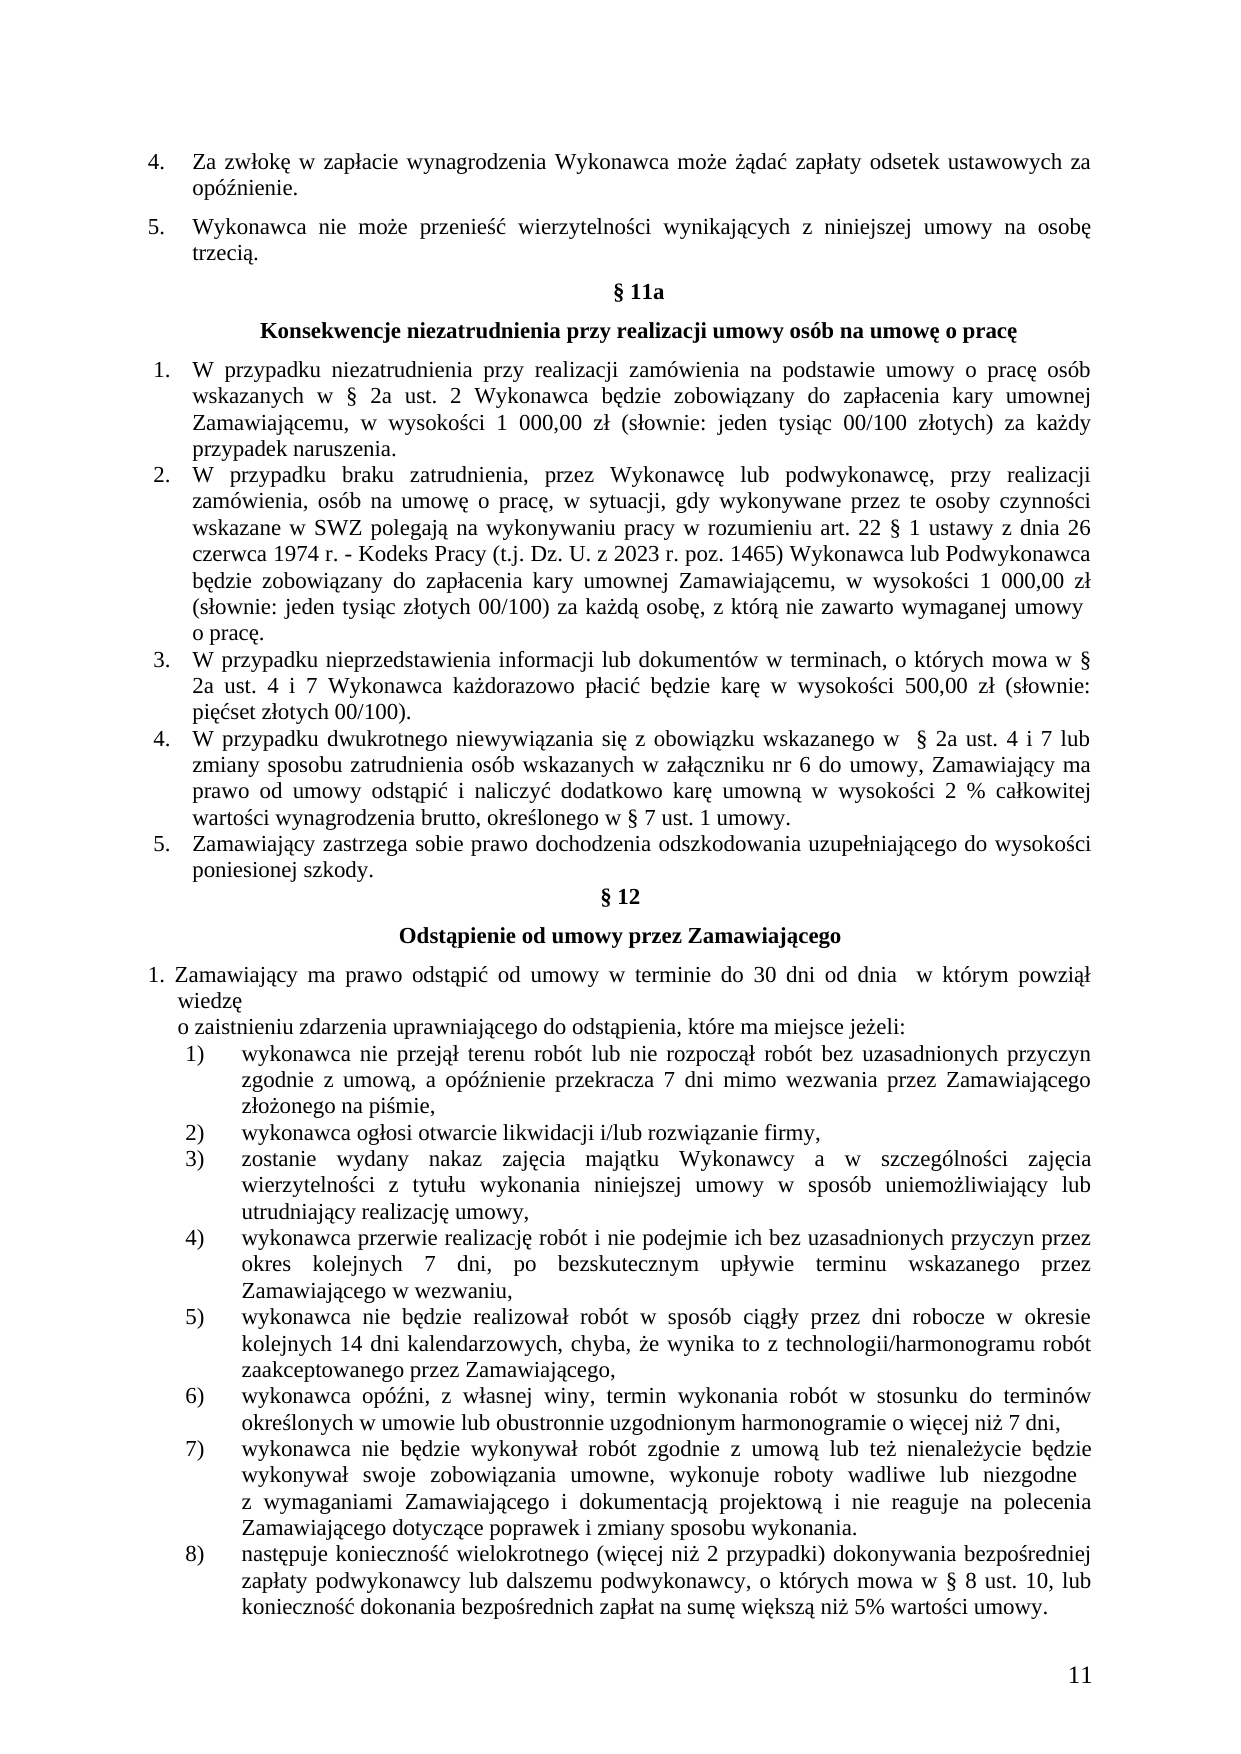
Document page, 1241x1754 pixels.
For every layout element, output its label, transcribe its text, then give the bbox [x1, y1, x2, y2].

list wykonawca przerwie realizację robót i nie podejmie ich bez uzasadnionych przyczyn przez okres kolejnych 7 dni, po bezskutecznym upływie terminu wskazanego przez Zamawiającego w wezwaniu, [185, 1224, 1092, 1303]
list wykonawca nie przejął terenu robót lub nie rozpoczął robót bez uzasadnionych przyczyn zgodnie z umową, a opóźnienie przekracza 7 dni mimo wezwania przez Zamawiającego złożonego na piśmie, [185, 1040, 1092, 1119]
list W przypadku dwukrotnego niewywiązania się z obowiązku wskazanego w § 2a ust. 4 i 7 lub zmiany sposobu zatrudnienia osób wskazanych w załączniku nr 6 do umowy, Zamawiający ma prawo od umowy odstąpić i naliczyć dodatkowo karę umowną w wysokości 2 % całkowitej wartości wynagrodzenia brutto, określonego w § 7 ust. 1 umowy. [153, 725, 1092, 830]
list W przypadku braku zatrudnienia, przez Wykonawcę lub podwykonawcę, przy realizacji zamówienia, osób na umowę o pracę, w sytuacji, gdy wykonywane przez te osoby czynności wskazane w SWZ polegają na wykonywaniu pracy w rozumieniu art. 22 § 1 ustawy z dnia 26 czerwca 1974 r. - Kodeks Pracy (t.j. Dz. U. z 2023 r. poz. 1465) Wykonawca lub Podwykonawca będzie zobowiązany do zapłacenia kary umownej Zamawiającemu, w wysokości 1 000,00 zł (słownie: jeden tysiąc złotych 00/100) za każdą osobę, z którą nie zawarto wymaganej umowy o pracę. [153, 461, 1092, 646]
text 1. Zamawiający ma prawo odstąpić od umowy w terminie do 30 dni od dnia w którym powziął wiedzę o zaistnieniu zdarzenia uprawniającego do odstąpienia, które ma miejsce jeżeli: [148, 961, 1092, 1040]
list wykonawca nie będzie wykonywał robót zgodnie z umową lub też nienależycie będzie wykonywał swoje zobowiązania umowne, wykonuje roboty wadliwe lub niezgodne z wymaganiami Zamawiającego i dokumentacją projektową i nie reaguje na polecenia Zamawiającego dotyczące poprawek i zmiany sposobu wykonania. [185, 1435, 1092, 1540]
text Odstąpienie od umowy przez Zamawiającego [148, 922, 1092, 948]
list W przypadku nieprzedstawienia informacji lub dokumentów w terminach, o których mowa w § 2a ust. 4 i 7 Wykonawca każdorazowo płacić będzie karę w wysokości 500,00 zł (słownie: pięćset złotych 00/100). [153, 646, 1092, 725]
list Za zwłokę w zapłacie wynagrodzenia Wykonawca może żądać zapłaty odsetek ustawowych za opóźnienie. [148, 148, 1092, 200]
text § 12 [148, 883, 1092, 909]
list wykonawca ogłosi otwarcie likwidacji i/lub rozwiązanie firmy, [185, 1119, 1092, 1145]
list zostanie wydany nakaz zajęcia majątku Wykonawcy a w szczególności zajęcia wierzytelności z tytułu wykonania niniejszej umowy w sposób uniemożliwiający lub utrudniający realizację umowy, [185, 1145, 1092, 1224]
list następuje konieczność wielokrotnego (więcej niż 2 przypadki) dokonywania bezpośredniej zapłaty podwykonawcy lub dalszemu podwykonawcy, o których mowa w § 8 ust. 10, lub konieczność dokonania bezpośrednich zapłat na sumę większą niż 5% wartości umowy. [185, 1540, 1092, 1619]
list Zamawiający zastrzega sobie prawo dochodzenia odszkodowania uzupełniającego do wysokości poniesionej szkody. [153, 830, 1092, 883]
list Wykonawca nie może przenieść wierzytelności wynikających z niniejszej umowy na osobę trzecią. [148, 213, 1092, 266]
text Konsekwencje niezatrudnienia przy realizacji umowy osób na umowę o pracę [185, 317, 1092, 343]
list W przypadku niezatrudnienia przy realizacji zamówienia na podstawie umowy o pracę osób wskazanych w § 2a ust. 2 Wykonawca będzie zobowiązany do zapłacenia kary umownej Zamawiającemu, w wysokości 1 000,00 zł (słownie: jeden tysiąc 00/100 złotych) za każdy przypadek naruszenia. [153, 356, 1092, 461]
text § 11a [185, 278, 1092, 304]
list wykonawca opóźni, z własnej winy, termin wykonania robót w stosunku do terminów określonych w umowie lub obustronnie uzgodnionym harmonogramie o więcej niż 7 dni, [185, 1382, 1092, 1435]
list wykonawca nie będzie realizował robót w sposób ciągły przez dni robocze w okresie kolejnych 14 dni kalendarzowych, chyba, że wynika to z technologii/harmonogramu robót zaakceptowanego przez Zamawiającego, [185, 1303, 1092, 1382]
